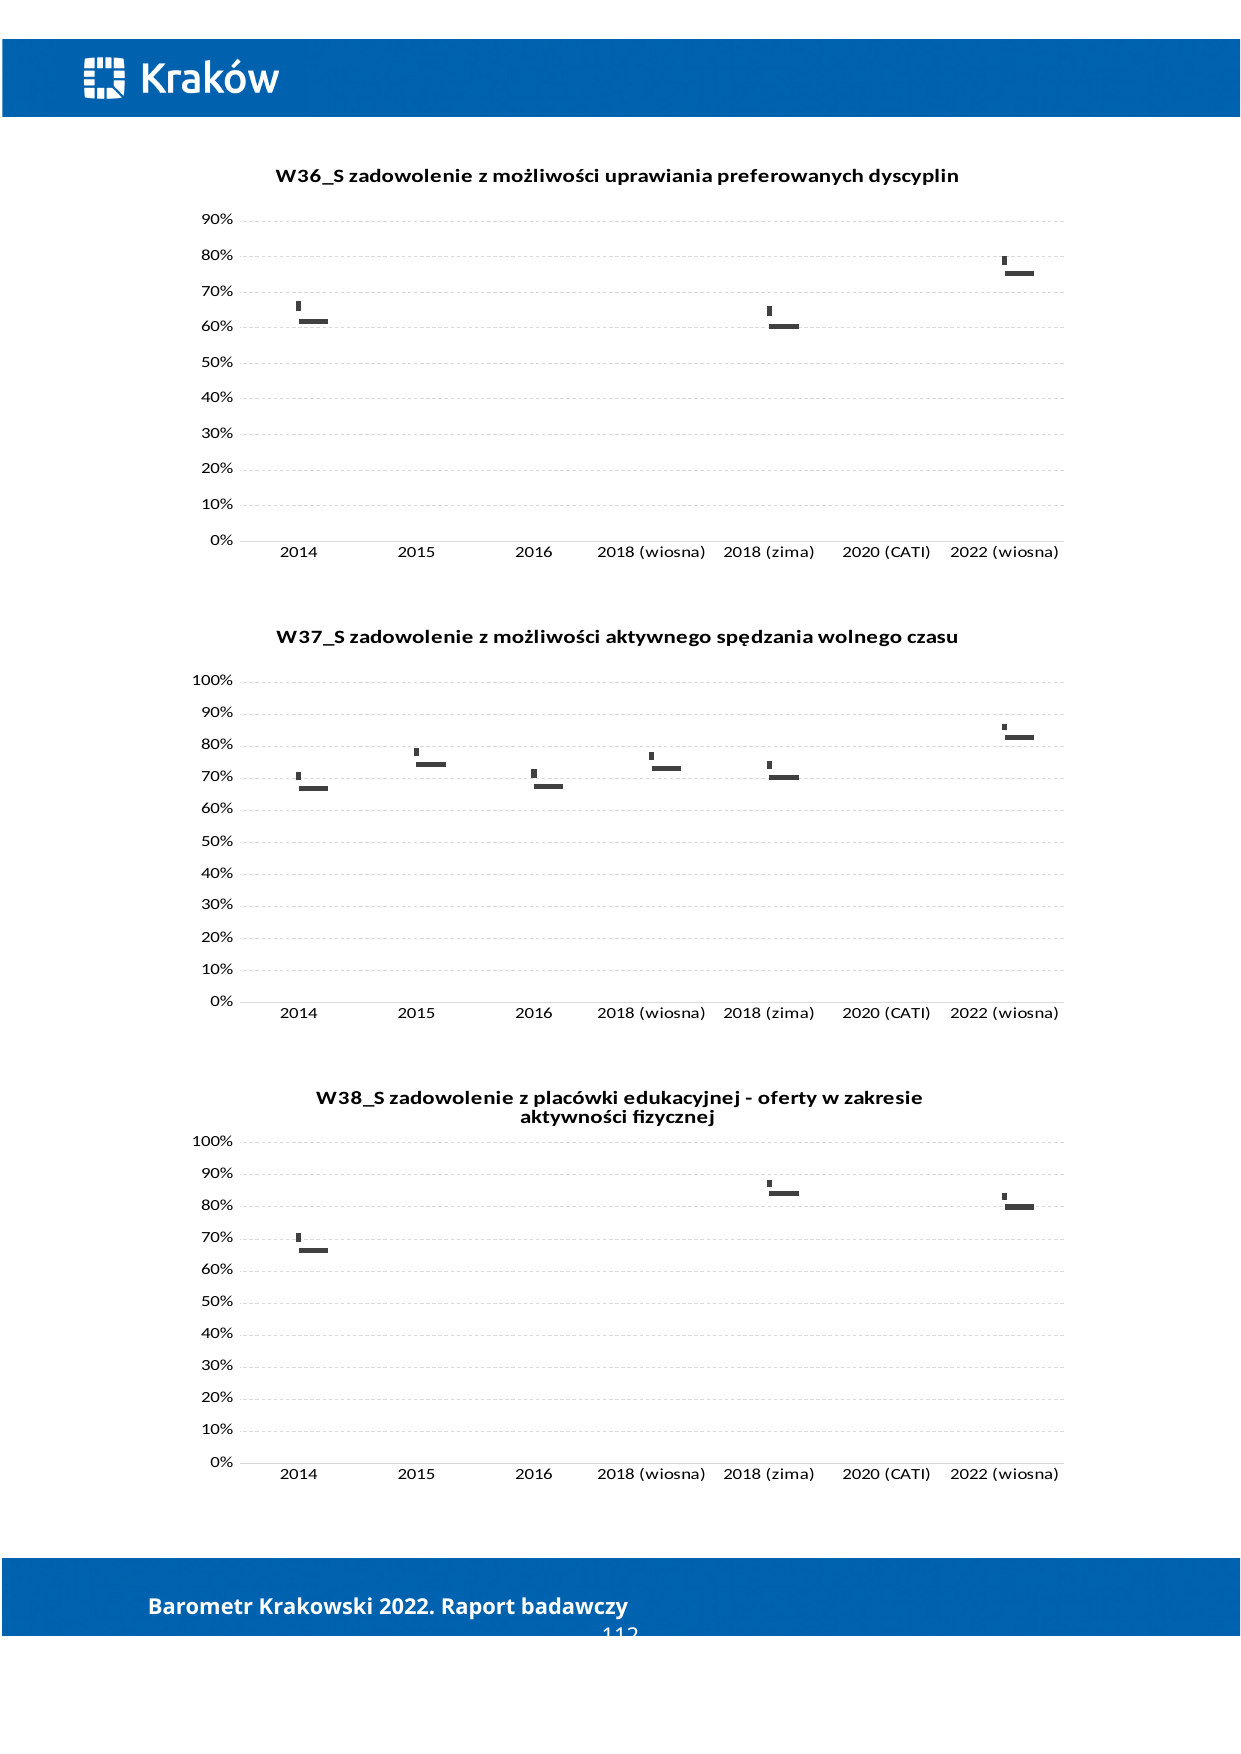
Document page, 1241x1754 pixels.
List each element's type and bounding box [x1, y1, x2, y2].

picture [2, 39, 1241, 117]
picture [2, 1558, 1241, 1636]
